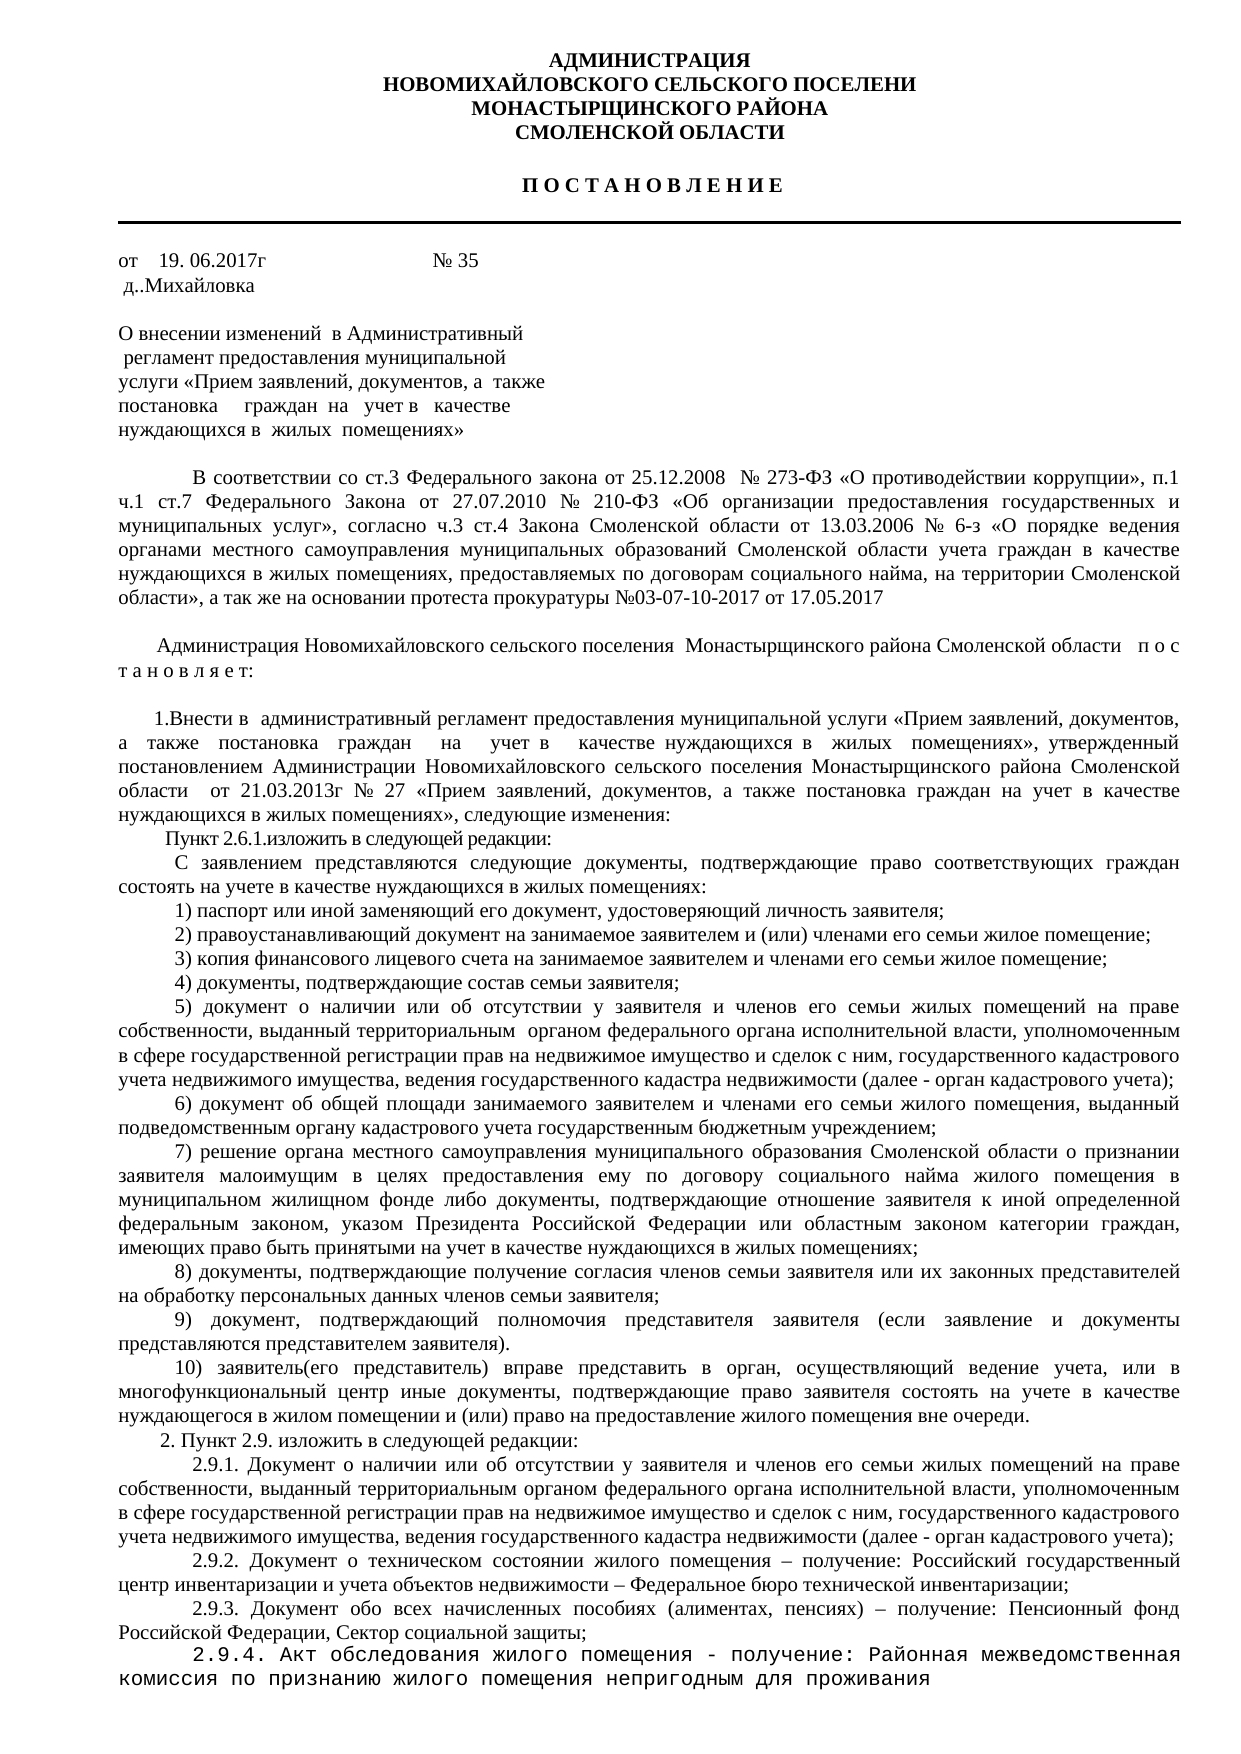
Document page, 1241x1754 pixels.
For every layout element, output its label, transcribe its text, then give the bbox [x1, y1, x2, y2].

text 1) паспорт или иной заменяющий его документ, удостоверяющий личность заявителя; [118, 898, 1181, 922]
title В соответствии со ст.3 Федерального закона от 25.12.2008 № 273-ФЗ «О противодействии коррупции», п.1 ч.1 ст.7 Федерального Закона от 27.07.2010 № 210-ФЗ «Об организации предоставления государственных и муниципальных услуг», согласно ч.3 ст.4 Закона Смоленской области от 13.03.2006 № 6-з «О порядке ведения органами местного самоуправления муниципальных образований Смоленской области учета граждан в качестве нуждающихся в жилых помещениях, предоставляемых по договорам социального найма, на территории Смоленской области», а так же на основании протеста прокуратуры №03-07-10-2017 от 17.05.2017 [118, 465, 1181, 609]
text Пункт 2.6.1.изложить в следующей редакции: [118, 826, 1181, 850]
text НОВОМИХАЙЛОВСКОГО СЕЛЬСКОГО ПОСЕЛЕНИ [118, 72, 1181, 96]
text 3) копия финансового лицевого счета на занимаемое заявителем и членами его семьи жилое помещение; [118, 946, 1181, 970]
text Администрация Новомихайловского сельского поселения Монастырщинского района Смоленской области п о с т а н о в л я е т: [118, 633, 1181, 682]
title 2. Пункт 2.9. изложить в следующей редакции: [118, 1427, 1181, 1452]
text регламент предоставления муниципальной [118, 345, 1181, 369]
text 2.9.1. Документ о наличии или об отсутствии у заявителя и членов его семьи жилых помещений на праве собственности, выданный территориальным органом федерального органа исполнительной власти, уполномоченным в сфере государственной регистрации прав на недвижимое имущество и сделок с ним, государственного кадастрового учета недвижимого имущества, ведения государственного кадастра недвижимости (далее - орган кадастрового учета); [118, 1452, 1181, 1548]
text С заявлением представляются следующие документы, подтверждающие право соответствующих граждан состоять на учете в качестве нуждающихся в жилых помещениях: [118, 850, 1181, 898]
text от 19. 06.2017г № 35 [118, 248, 1181, 272]
text О внесении изменений в Административный [118, 321, 1181, 345]
text 8) документы, подтверждающие получение согласия членов семьи заявителя или их законных представителей на обработку персональных данных членов семьи заявителя; [118, 1259, 1181, 1307]
text 7) решение органа местного самоуправления муниципального образования Смоленской области о признании заявителя малоимущим в целях предоставления ему по договору социального найма жилого помещения в муниципальном жилищном фонде либо документы, подтверждающие отношение заявителя к иной определенной федеральным законом, указом Президента Российской Федерации или областным законом категории граждан, имеющих право быть принятыми на учет в качестве нуждающихся в жилых помещениях; [118, 1139, 1181, 1259]
text МОНАСТЫРЩИНСКОГО РАЙОНА [118, 96, 1181, 120]
text АДМИНИСТРАЦИЯ [118, 48, 1181, 72]
text 2.9.2. Документ о техническом состоянии жилого помещения – получение: Российский государственный центр инвентаризации и учета объектов недвижимости – Федеральное бюро технической инвентаризации; [118, 1548, 1181, 1596]
text 10) заявитель(его представитель) вправе представить в орган, осуществляющий ведение учета, или в многофункциональный центр иные документы, подтверждающие право заявителя состоять на учете в качестве нуждающегося в жилом помещении и (или) право на предоставление жилого помещения вне очереди. [118, 1355, 1181, 1427]
text 6) документ об общей площади занимаемого заявителем и членами его семьи жилого помещения, выданный подведомственным органу кадастрового учета государственным бюджетным учреждением; [118, 1091, 1181, 1139]
text 4) документы, подтверждающие состав семьи заявителя; [118, 970, 1181, 994]
text 9) документ, подтверждающий полномочия представителя заявителя (если заявление и документы представляются представителем заявителя). [118, 1307, 1181, 1355]
text нуждающихся в жилых помещениях» [118, 417, 1181, 441]
text 2) правоустанавливающий документ на занимаемое заявителем и (или) членами его семьи жилое помещение; [118, 922, 1181, 946]
text СМОЛЕНСКОЙ ОБЛАСТИ [118, 120, 1181, 144]
text 5) документ о наличии или об отсутствии у заявителя и членов его семьи жилых помещений на праве собственности, выданный территориальным органом федерального органа исполнительной власти, уполномоченным в сфере государственной регистрации прав на недвижимое имущество и сделок с ним, государственного кадастрового учета недвижимого имущества, ведения государственного кадастра недвижимости (далее - орган кадастрового учета); [118, 994, 1181, 1091]
text постановка граждан на учет в качестве [118, 393, 1181, 417]
text услуги «Прием заявлений, документов, а также [118, 369, 1181, 393]
text П О С Т А Н О В Л Е Н И Е [118, 173, 1181, 197]
text д..Михайловка [118, 272, 1181, 297]
text 1.Внести в административный регламент предоставления муниципальной услуги «Прием заявлений, документов, а также постановка граждан на учет в качестве нуждающихся в жилых помещениях», утвержденный постановлением Администрации Новомихайловского сельского поселения Монастырщинского района Смоленской области от 21.03.2013г № 27 «Прием заявлений, документов, а также постановка граждан на учет в качестве нуждающихся в жилых помещениях», следующие изменения: [118, 706, 1181, 826]
text 2.9.3. Документ обо всех начисленных пособиях (алиментах, пенсиях) – получение: Пенсионный фонд Российской Федерации, Сектор социальной защиты; [118, 1596, 1181, 1644]
text 2.9.4. Акт обследования жилого помещения - получение: Районная межведомственная комиссия по признанию жилого помещения непригодным для проживания [118, 1644, 1181, 1691]
